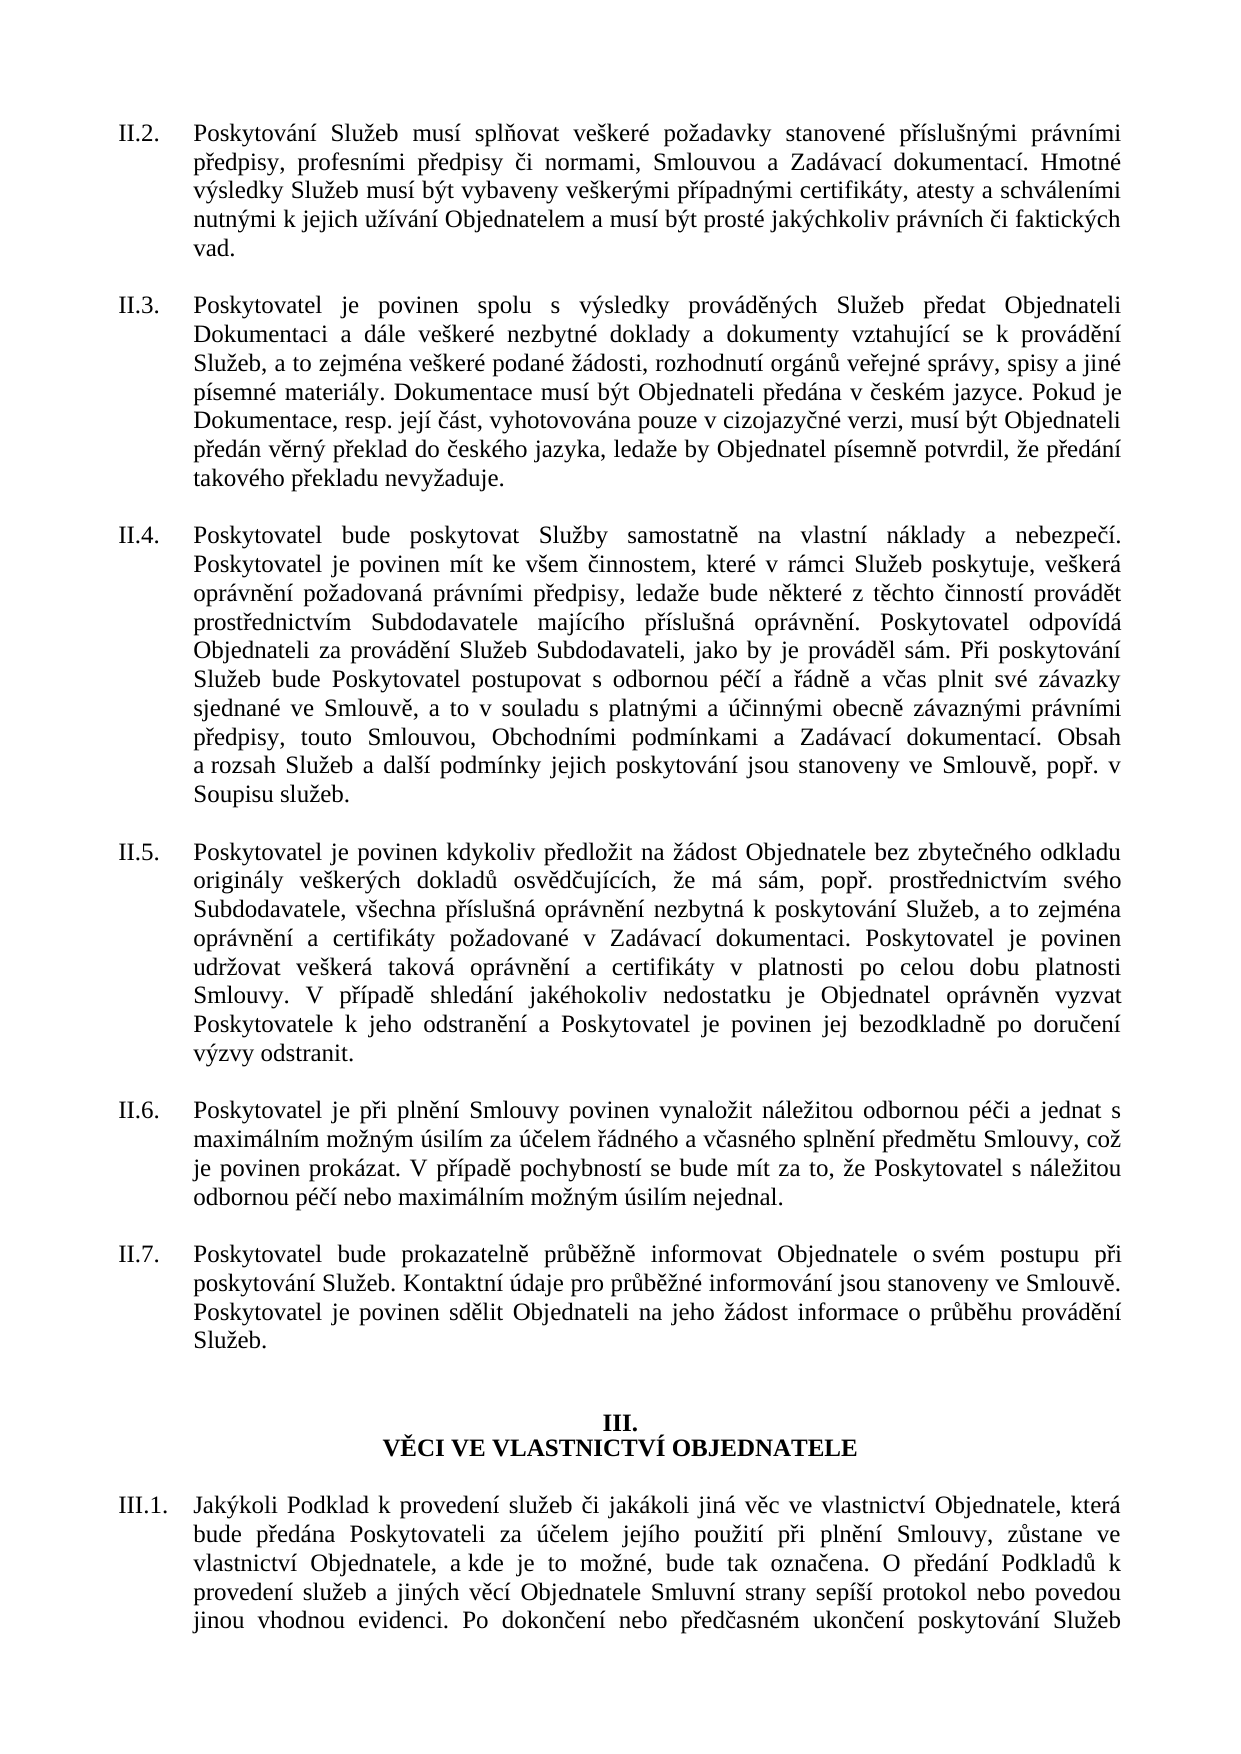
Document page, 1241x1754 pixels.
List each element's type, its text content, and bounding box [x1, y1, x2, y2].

text Poskytovatel bude poskytovat Služby samostatně na vlastní náklady a nebezpečí. Poskytovatel je povinen mít ke všem činnostem, které v rámci Služeb poskytuje, veškerá oprávnění požadovaná právními předpisy, ledaže bude některé z těchto činností provádět prostřednictvím Subdodavatele majícího příslušná oprávnění. Poskytovatel odpovídá Objednateli za provádění Služeb Subdodavateli, jako by je prováděl sám. Při poskytování Služeb bude Poskytovatel postupovat s odbornou péčí a řádně a včas plnit své závazky sjednané ve Smlouvě, a to v souladu s platnými a účinnými obecně závaznými právními předpisy, touto Smlouvou, Obchodními podmínkami a Zadávací dokumentací. Obsah a rozsah Služeb a další podmínky jejich poskytování jsou stanoveny ve Smlouvě, popř. v Soupisu služeb. [118, 521, 1122, 808]
text Poskytovatel je povinen spolu s výsledky prováděných Služeb předat Objednateli Dokumentaci a dále veškeré nezbytné doklady a dokumenty vztahující se k provádění Služeb, a to zejména veškeré podané žádosti, rozhodnutí orgánů veřejné správy, spisy a jiné písemné materiály. Dokumentace musí být Objednateli předána v českém jazyce. Pokud je Dokumentace, resp. její část, vyhotovována pouze v cizojazyčné verzi, musí být Objednateli předán věrný překlad do českého jazyka, ledaže by Objednatel písemně potvrdil, že předání takového překladu nevyžaduje. [118, 291, 1122, 492]
text Poskytovatel je při plnění Smlouvy povinen vynaložit náležitou odbornou péči a jednat s maximálním možným úsilím za účelem řádného a včasného splnění předmětu Smlouvy, což je povinen prokázat. V případě pochybností se bude mít za to, že Poskytovatel s náležitou odbornou péčí nebo maximálním možným úsilím nejednal. [118, 1096, 1122, 1211]
text VĚCI VE VLASTNICTVÍ OBJEDNATELE [118, 1412, 1122, 1462]
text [118, 1491, 1122, 1634]
text Poskytovatel je povinen kdykoliv předložit na žádost Objednatele bez zbytečného odkladu originály veškerých dokladů osvědčujících, že má sám, popř. prostřednictvím svého Subdodavatele, všechna příslušná oprávnění nezbytná k poskytování Služeb, a to zejména oprávnění a certifikáty požadované v Zadávací dokumentaci. Poskytovatel je povinen udržovat veškerá taková oprávnění a certifikáty v platnosti po celou dobu platnosti Smlouvy. V případě shledání jakéhokoliv nedostatku je Objednatel oprávněn vyzvat Poskytovatele k jeho odstranění a Poskytovatel je povinen jej bezodkladně po doručení výzvy odstranit. [118, 837, 1122, 1067]
text Poskytovatel bude prokazatelně průběžně informovat Objednatele o svém postupu při poskytování Služeb. Kontaktní údaje pro průběžné informování jsou stanoveny ve Smlouvě. Poskytovatel je povinen sdělit Objednateli na jeho žádost informace o průběhu provádění Služeb. [118, 1239, 1122, 1354]
text Poskytování Služeb musí splňovat veškeré požadavky stanovené příslušnými právními předpisy, profesními předpisy či normami, Smlouvou a Zadávací dokumentací. Hmotné výsledky Služeb musí být vybaveny veškerými případnými certifikáty, atesty a schváleními nutnými k jejich užívání Objednatelem a musí být prosté jakýchkoliv právních či faktických vad. [118, 118, 1122, 262]
